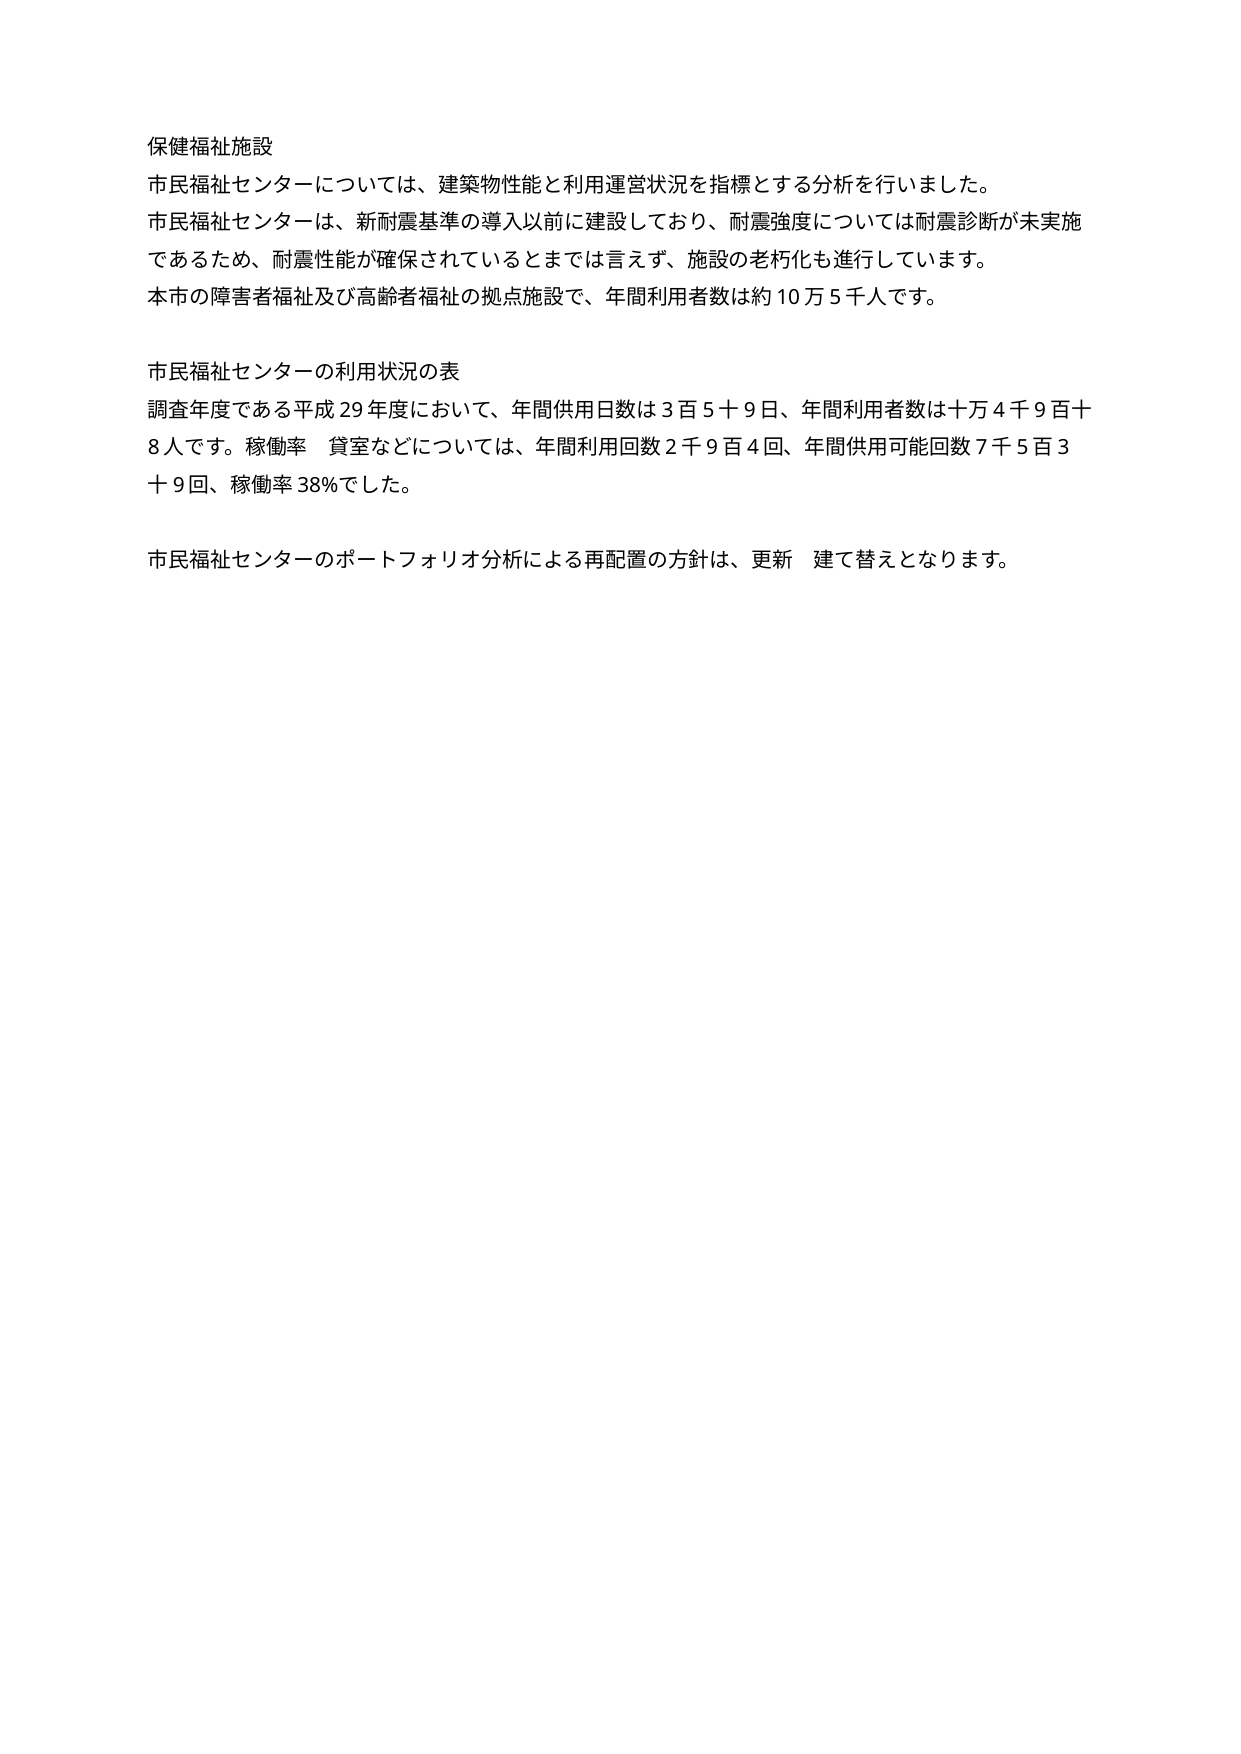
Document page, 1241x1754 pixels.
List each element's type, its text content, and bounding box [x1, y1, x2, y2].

text 市民福祉センターは、新耐震基準の導入以前に建設しており、耐震強度については耐震診断が未実施であるため、耐震性能が確保されているとまでは言えず、施設の老朽化も進行しています。 [148, 202, 1092, 277]
text 市民福祉センターのポートフォリオ分析による再配置の方針は、更新 建て替えとなります。 [148, 539, 1092, 577]
text 市民福祉センターの利用状況の表 [148, 352, 1092, 389]
text 保健福祉施設 [148, 127, 1092, 164]
text 市民福祉センターについては、建築物性能と利用運営状況を指標とする分析を行いました。 [148, 164, 1092, 202]
text 調査年度である平成29年度において、年間供用日数は3百5十9日、年間利用者数は十万4千9百十8人です。稼働率 貸室などについては、年間利用回数2千9百4回、年間供用可能回数7千5百3十9回、稼働率38%でした。 [148, 389, 1092, 502]
text 本市の障害者福祉及び高齢者福祉の拠点施設で、年間利用者数は約10万5千人です。 [148, 277, 1092, 314]
